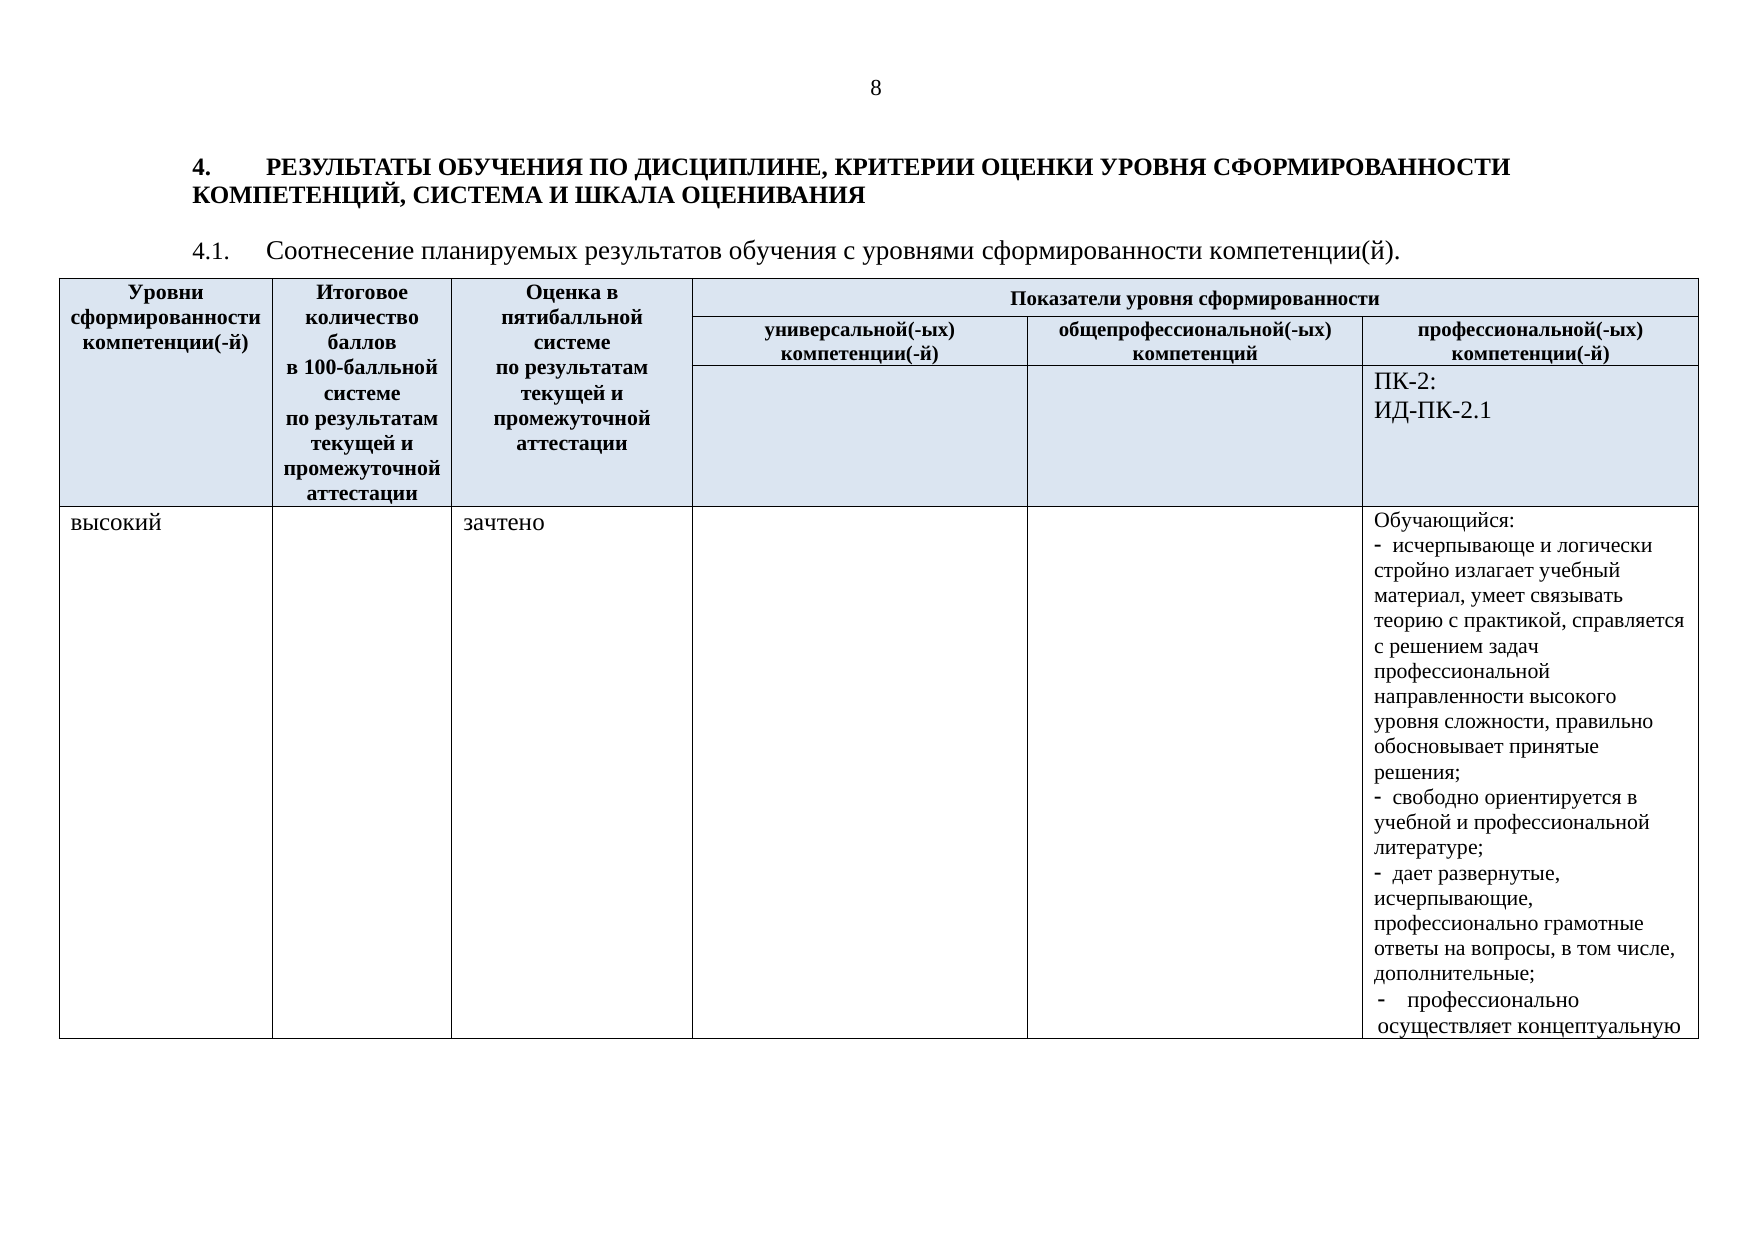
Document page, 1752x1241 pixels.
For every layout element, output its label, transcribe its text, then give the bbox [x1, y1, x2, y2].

table_header Итоговое количество баллов в 100-балльной системе по результатам текущей и промежуточной аттестации [273, 279, 451, 506]
table_header Уровни сформированности компетенции(-й) [60, 279, 272, 506]
table_cell ПК-2: ИД-ПК-2.1 [1363, 366, 1698, 506]
table_cell [1028, 507, 1362, 1038]
table_cell профессиональной(-ых) компетенции(-й) [1363, 317, 1698, 365]
table_header Показатели уровня сформированности [693, 279, 1698, 316]
table_cell высокий [60, 507, 272, 1038]
table_cell [273, 507, 451, 1038]
subtitle Соотнесение планируемых результатов обучения с уровнями сформированности компетенции(й). [192, 234, 1634, 265]
table_cell [1028, 366, 1362, 506]
table_cell [693, 366, 1027, 506]
table_header Оценка в пятибалльной системе по результатам текущей и промежуточной аттестации [452, 279, 692, 506]
table_cell общепрофессиональной(-ых) компетенций [1028, 317, 1362, 365]
table_cell зачтено [452, 507, 692, 1038]
table_cell [693, 507, 1027, 1038]
subtitle РЕЗУЛЬТАТЫ ОБУЧЕНИЯ ПО ДИСЦИПЛИНЕ, КРИТЕРИИ ОЦЕНКИ УРОВНЯ СФОРМИРОВАННОСТИ КОМПЕТЕНЦИЙ, СИСТЕМА И ШКАЛА ОЦЕНИВАНИЯ [192, 152, 1634, 209]
table_cell универсальной(-ых) компетенции(-й) [693, 317, 1027, 365]
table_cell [1363, 507, 1698, 1038]
